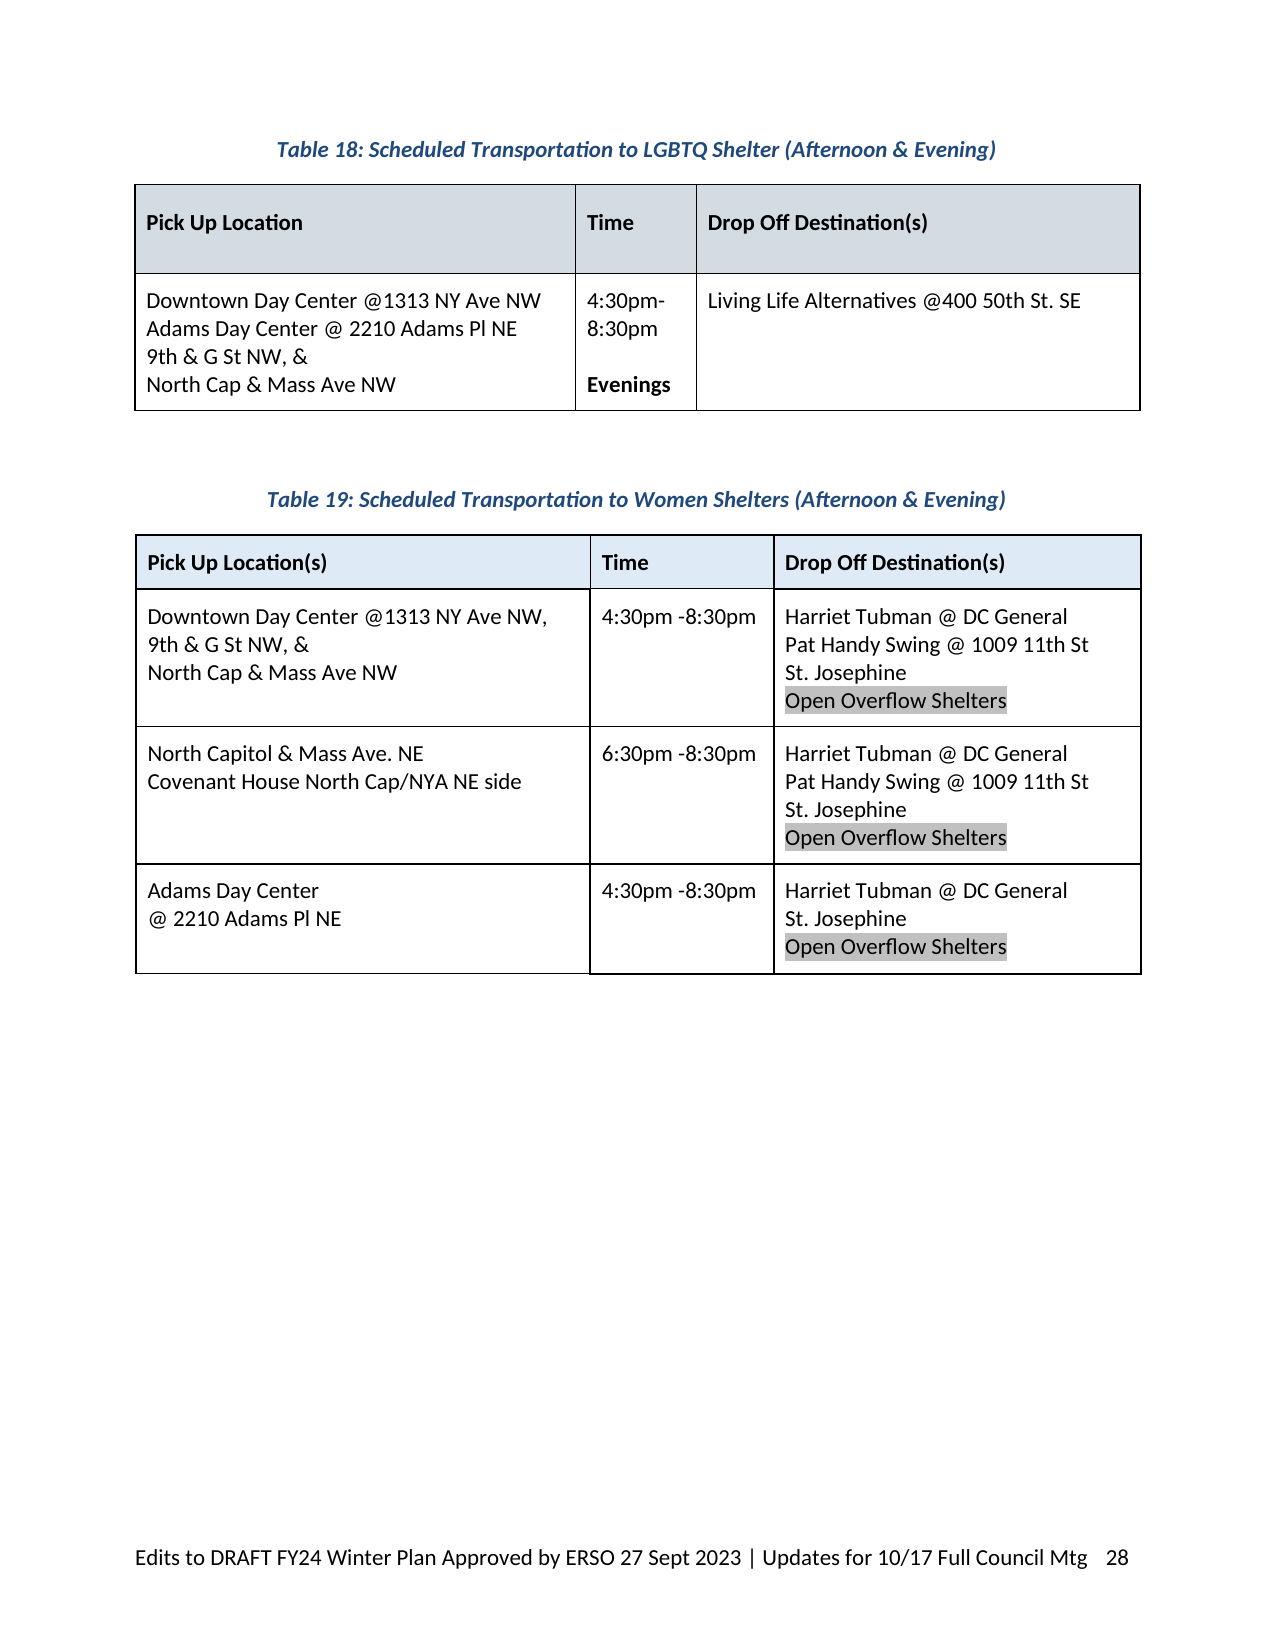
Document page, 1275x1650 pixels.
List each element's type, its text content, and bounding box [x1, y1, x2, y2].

table_cell Downtown Day Center @1313 NY Ave NW, 9th & G St NW, & North Cap & Mass Ave NW [137, 590, 589, 726]
table_header Drop Off Destination(s) [697, 185, 1139, 273]
table_header Time [576, 185, 696, 273]
table_cell Harriet Tubman @ DC General Pat Handy Swing @ 1009 11th St St. Josephine Open Overflow Shelters [775, 727, 1140, 863]
table_cell Living Life Alternatives @400 50th St. SE [697, 274, 1139, 410]
table_header Pick Up Location(s) [137, 536, 590, 588]
table_cell Downtown Day Center @1313 NY Ave NW Adams Day Center @ 2210 Adams Pl NE 9th & G St NW, & North Cap & Mass Ave NW [136, 274, 575, 410]
table_cell 4:30pm-8:30pm Evenings [576, 274, 696, 410]
text Table 19: Scheduled Transportation to Women Shelters (Afternoon & Evening) [135, 485, 1140, 513]
table_header Drop Off Destination(s) [775, 536, 1140, 588]
table_cell 6:30pm -8:30pm [591, 727, 773, 863]
text Table 18: Scheduled Transportation to LGBTQ Shelter (Afternoon & Evening) [135, 135, 1140, 163]
table_cell Harriet Tubman @ DC General Pat Handy Swing @ 1009 11th St St. Josephine Open Overflow Shelters [775, 590, 1140, 726]
table_header Time [591, 536, 773, 588]
table_header Pick Up Location [136, 185, 575, 273]
table_cell Adams Day Center @ 2210 Adams Pl NE [137, 865, 589, 972]
table_cell 4:30pm -8:30pm [591, 865, 773, 972]
table_cell 4:30pm -8:30pm [591, 589, 773, 726]
table_cell North Capitol & Mass Ave. NE Covenant House North Cap/NYA NE side [137, 727, 589, 863]
table_cell Harriet Tubman @ DC General St. Josephine Open Overflow Shelters [775, 865, 1140, 972]
